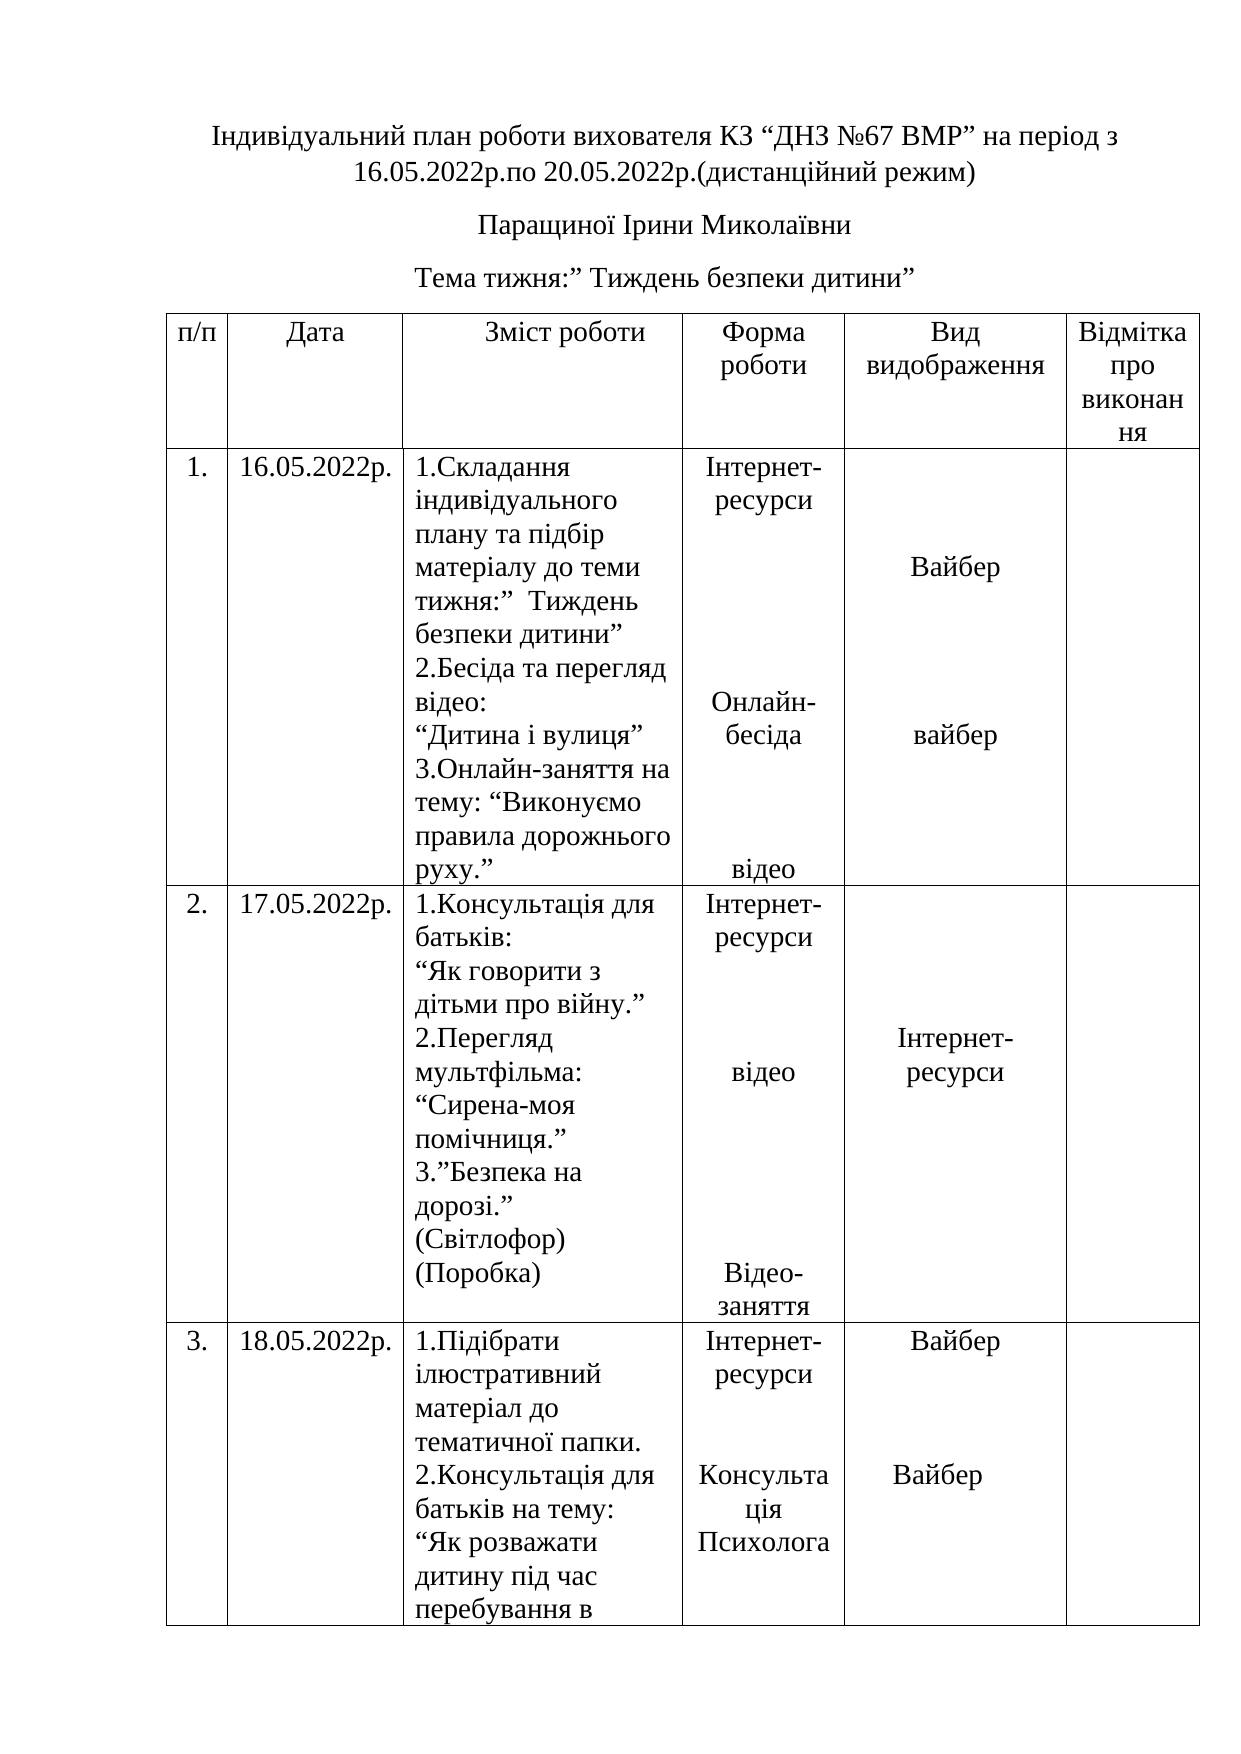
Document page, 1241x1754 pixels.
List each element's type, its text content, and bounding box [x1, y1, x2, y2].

text Індивідуальний план роботи вихователя КЗ “ДНЗ №67 ВМР” на період з 16.05.2022р.по 20.05.2022р.(дистанційний режим) [177, 118, 1152, 188]
table_cell [1067, 449, 1199, 885]
table_header Зміст роботи [403, 314, 682, 448]
table_cell Вайбер Вайбер [845, 1323, 1066, 1625]
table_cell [683, 1323, 844, 1625]
table_cell [1067, 886, 1199, 1322]
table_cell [404, 1323, 682, 1625]
table_cell 1.Складання індивідуального плану та підбір матеріалу до теми тижня:” Тиждень безпеки дитини” 2.Бесіда та перегляд відео: “Дитина і вулиця” 3.Онлайн-заняття на тему: “Виконуємо правила дорожнього руху.” [404, 449, 682, 885]
table_cell Інтернет-ресурси [845, 886, 1066, 1322]
table_cell 16.05.2022р. [228, 449, 403, 885]
text Паращиної Ірини Миколаївни [177, 207, 1152, 241]
table_header п/п [167, 314, 227, 448]
table_cell [1067, 1323, 1199, 1625]
table_header Форма роботи [683, 314, 844, 448]
table_cell Інтернет-ресурси відео Відео-заняття [683, 886, 844, 1322]
table_cell 2. [167, 886, 227, 1322]
table_cell 18.05.2022р. [228, 1323, 403, 1625]
table_cell 3. [167, 1323, 227, 1625]
table_header Відмітка про виконання [1067, 314, 1199, 448]
table_cell 17.05.2022р. [228, 886, 403, 1322]
table_cell 1.Консультація для батьків: “Як говорити з дітьми про війну.” 2.Перегляд мультфільма: “Сирена-моя помічниця.” 3.”Безпека на дорозі.” (Світлофор) (Поробка) [404, 886, 682, 1322]
table_cell Вайбер вайбер [845, 449, 1066, 885]
table_header Вид видображення [845, 314, 1066, 448]
table_cell 1. [167, 449, 227, 885]
table_header Дата [228, 314, 402, 448]
table_cell Інтернет-ресурси Онлайн-бесіда відео [683, 449, 844, 885]
text Тема тижня:” Тиждень безпеки дитини” [177, 260, 1152, 293]
